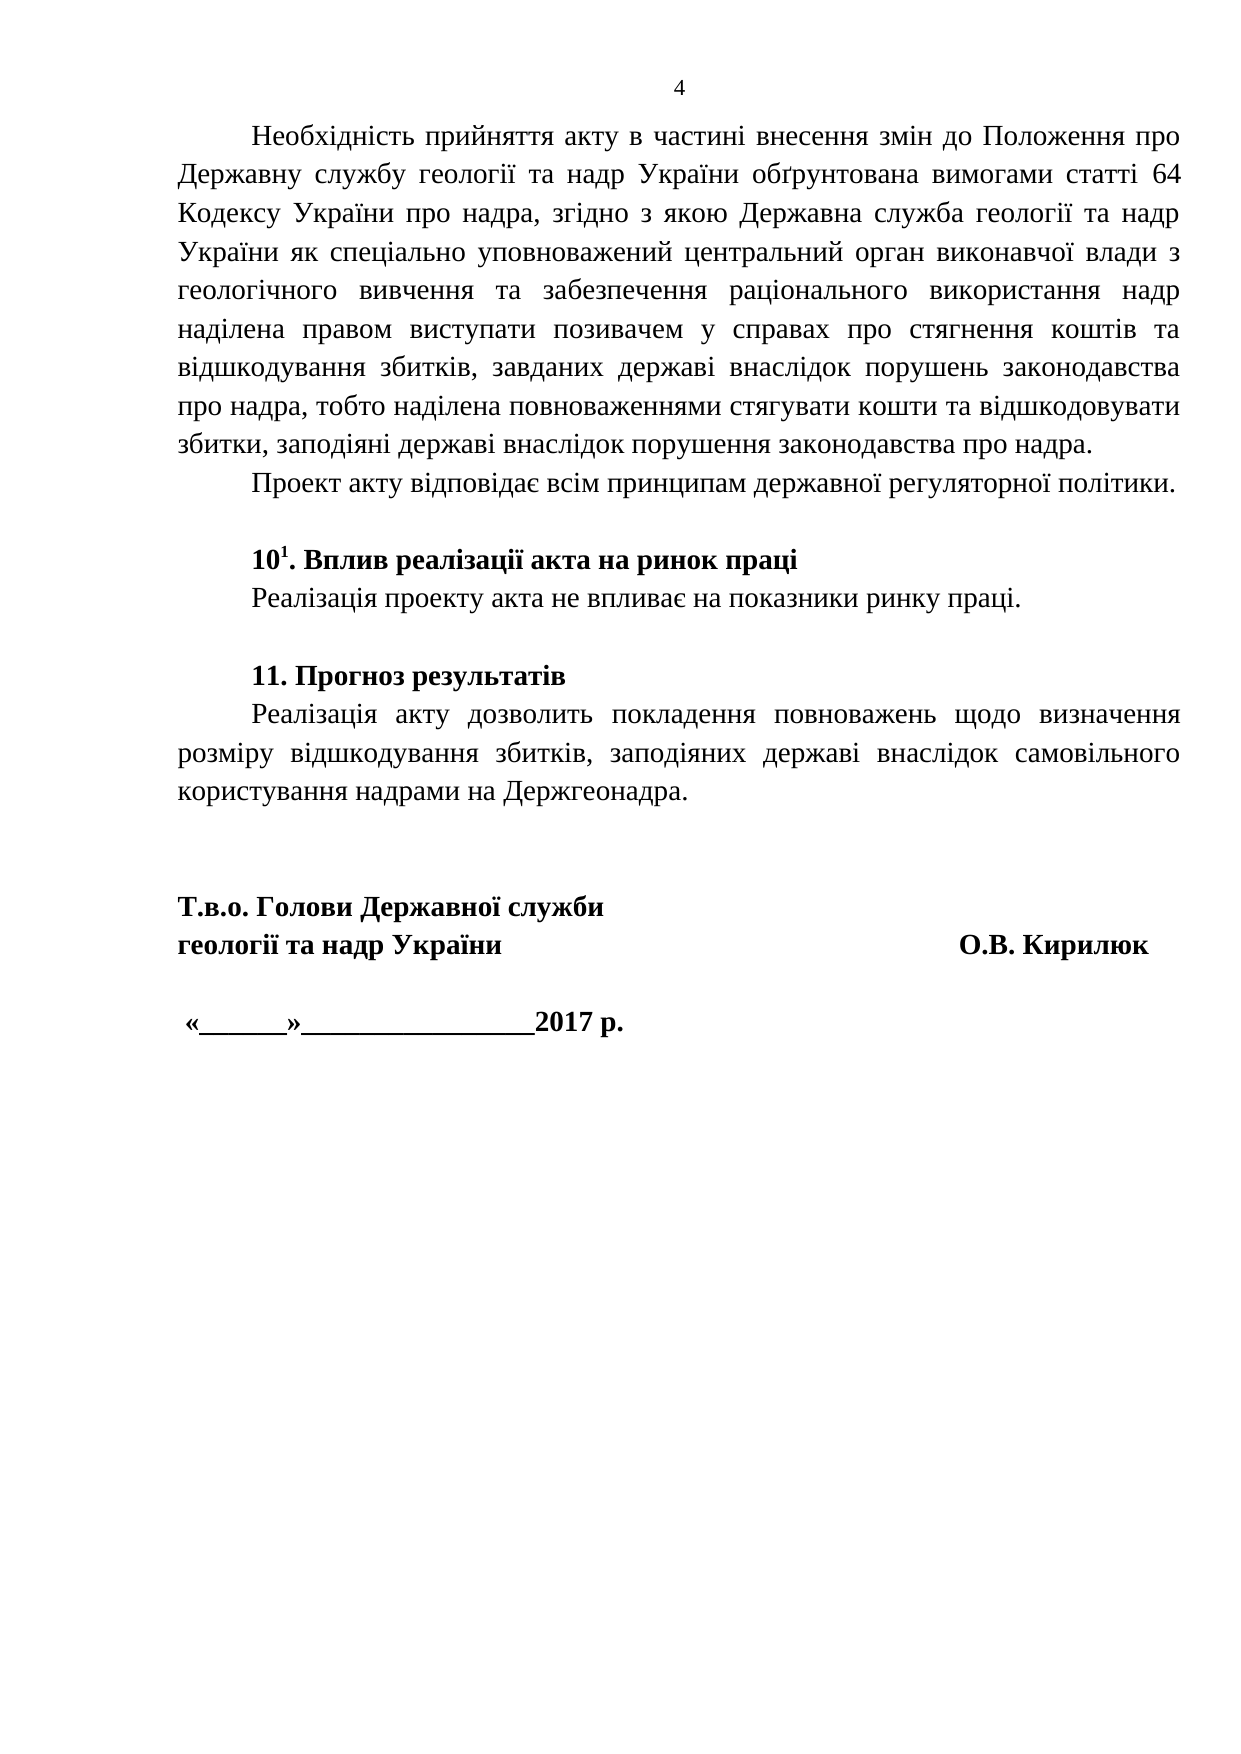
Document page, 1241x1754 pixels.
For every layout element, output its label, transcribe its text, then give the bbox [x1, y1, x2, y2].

text Т.в.о. Голови Державної служби [177, 889, 1181, 922]
text Реалізація акту дозволить покладення повноважень щодо визначення розміру відшкодування збитків, заподіяних державі внаслідок самовільного користування надрами на Держгеонадра. [177, 696, 1181, 807]
text Необхідність прийняття акту в частині внесення змін до Положення про Державну службу геології та надр України обґрунтована вимогами статті 64 Кодексу України про надра, згідно з якою Державна служба геології та надр України як спеціально уповноважений центральний орган виконавчої влади з геологічного вивчення та забезпечення раціонального використання надр наділена правом виступати позивачем у справах про стягнення коштів та відшкодування збитків, завданих державі внаслідок порушень законодавства про надра, тобто наділена повноваженнями стягувати кошти та відшкодовувати збитки, заподіяні державі внаслідок порушення законодавства про надра. [177, 118, 1181, 460]
list 11. Прогноз результатів [177, 658, 1181, 691]
list Реалізація проекту акта не впливає на показники ринку праці. [177, 581, 1181, 614]
text «______»________________2017 р. [177, 1004, 1181, 1038]
text геології та надр України О.В. Кирилюк [177, 927, 1181, 961]
list 101. Вплив реалізації акта на ринок праці [177, 542, 1181, 576]
list Проект акту відповідає всім принципам державної регуляторної політики. [177, 465, 1181, 498]
